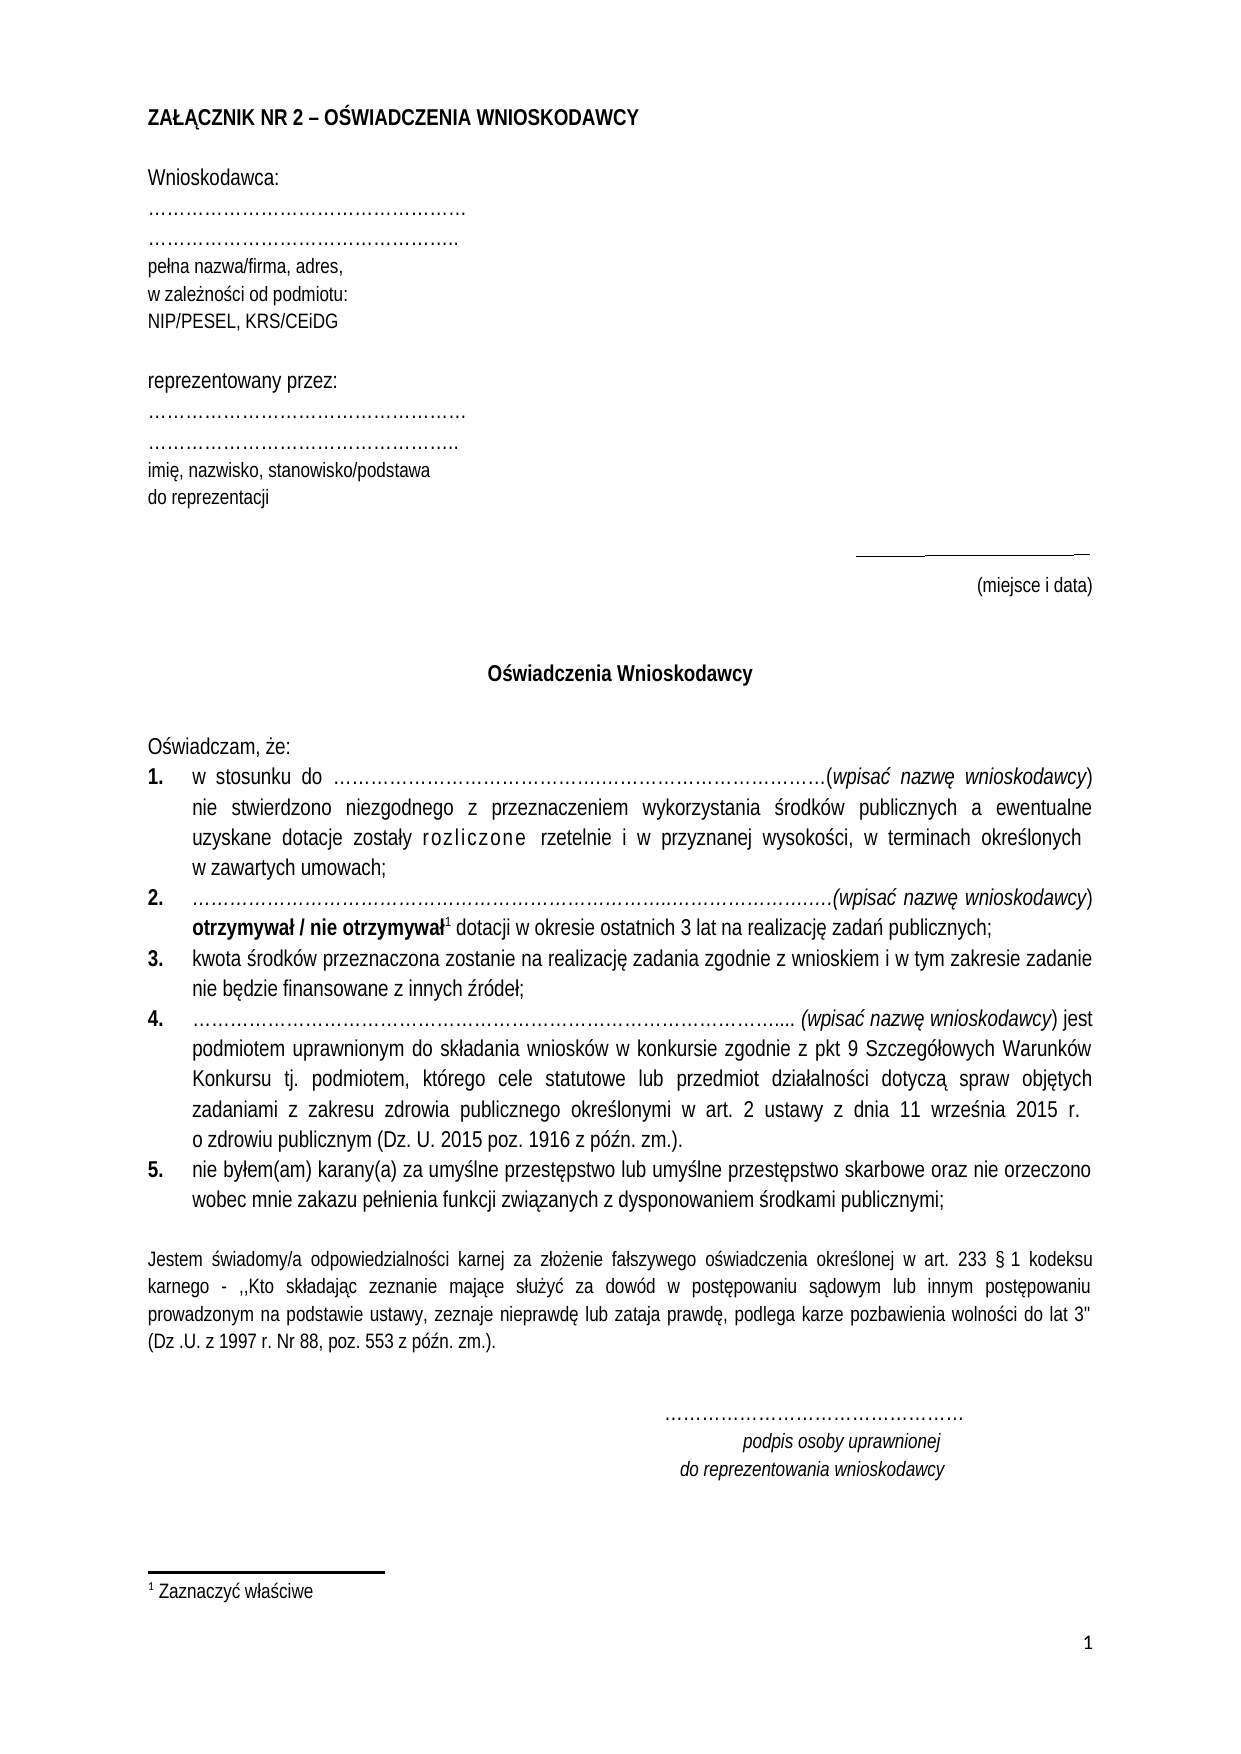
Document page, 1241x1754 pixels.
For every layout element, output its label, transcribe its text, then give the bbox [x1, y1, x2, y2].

text Oświadczam, że: [148, 733, 1093, 759]
text ……………………………………………………………………………………….. [148, 397, 472, 454]
text reprezentowany przez: [148, 367, 1093, 393]
text ……………………………………………………………………………………….. [148, 194, 472, 251]
text do reprezentowania wnioskodawcy [369, 1457, 1093, 1481]
text Oświadczenia Wnioskodawcy [148, 660, 1093, 686]
list nie byłem(am) karany(a) za umyślne przestępstwo lub umyślne przestępstwo skarbowe oraz nie orzeczono wobec mnie zakazu pełnienia funkcji związanych z dysponowaniem środkami publicznymi; [148, 1156, 1093, 1212]
text Wnioskodawca: [148, 164, 1093, 190]
text ZAŁĄCZNIK NR 2 – OŚWIADCZENIA WNIOSKODAWCY [148, 103, 1093, 130]
text Jestem świadomy/a odpowiedzialności karnej za złożenie fałszywego oświadczenia określonej w art. 233 § 1 kodeksu karnego - ,,Kto składając zeznanie mające służyć za dowód w postępowaniu sądowym lub innym postępowaniu prowadzonym na podstawie ustawy, zeznaje nieprawdę lub zataja prawdę, podlega karze pozbawienia wolności do lat 3" (Dz .U. z 1997 r. Nr 88, poz. 553 z późn. zm.). [148, 1247, 1093, 1353]
text pełna nazwa/firma, adres, w zależności od podmiotu: NIP/PESEL, KRS/CEiDG [148, 254, 472, 333]
list kwota środków przeznaczona zostanie na realizację zadania zgodnie z wnioskiem i w tym zakresie zadanie nie będzie finansowane z innych źródeł; [148, 944, 1093, 1001]
list ………………………………………………………………………………….... (wpisać nazwę wnioskodawcy) jest podmiotem uprawnionym do składania wniosków w konkursie zgodnie z pkt 9 Szczegółowych Warunków Konkursu tj. podmiotem, którego cele statutowe lub przedmiot działalności dotyczą spraw objętych zadaniami z zakresu zdrowia publicznego określonymi w art. 2 ustawy z dnia 11 września 2015 r. o zdrowiu publicznym (Dz. U. 2015 poz. 1916 z późn. zm.). [148, 1005, 1093, 1152]
text ………………………………………… [148, 1399, 1093, 1426]
list …………………………………………………………………..………………….….(wpisać nazwę wnioskodawcy) otrzymywał / nie otrzymywał dotacji w okresie ostatnich 3 lat na realizację zadań publicznych; [148, 884, 1093, 941]
text (miejsce i data) [148, 573, 1093, 597]
text imię, nazwisko, stanowisko/podstawa do reprezentacji [148, 458, 472, 509]
text podpis osoby uprawnionej [369, 1429, 1093, 1453]
list w stosunku do …………………………………….………………………………(wpisać nazwę wnioskodawcy) nie stwierdzono niezgodnego z przeznaczeniem wykorzystania środków publicznych a ewentualne uzyskane dotacje zostały rozliczone rzetelnie i w przyznanej wysokości, w terminach określonych w zawartych umowach; [148, 763, 1093, 880]
